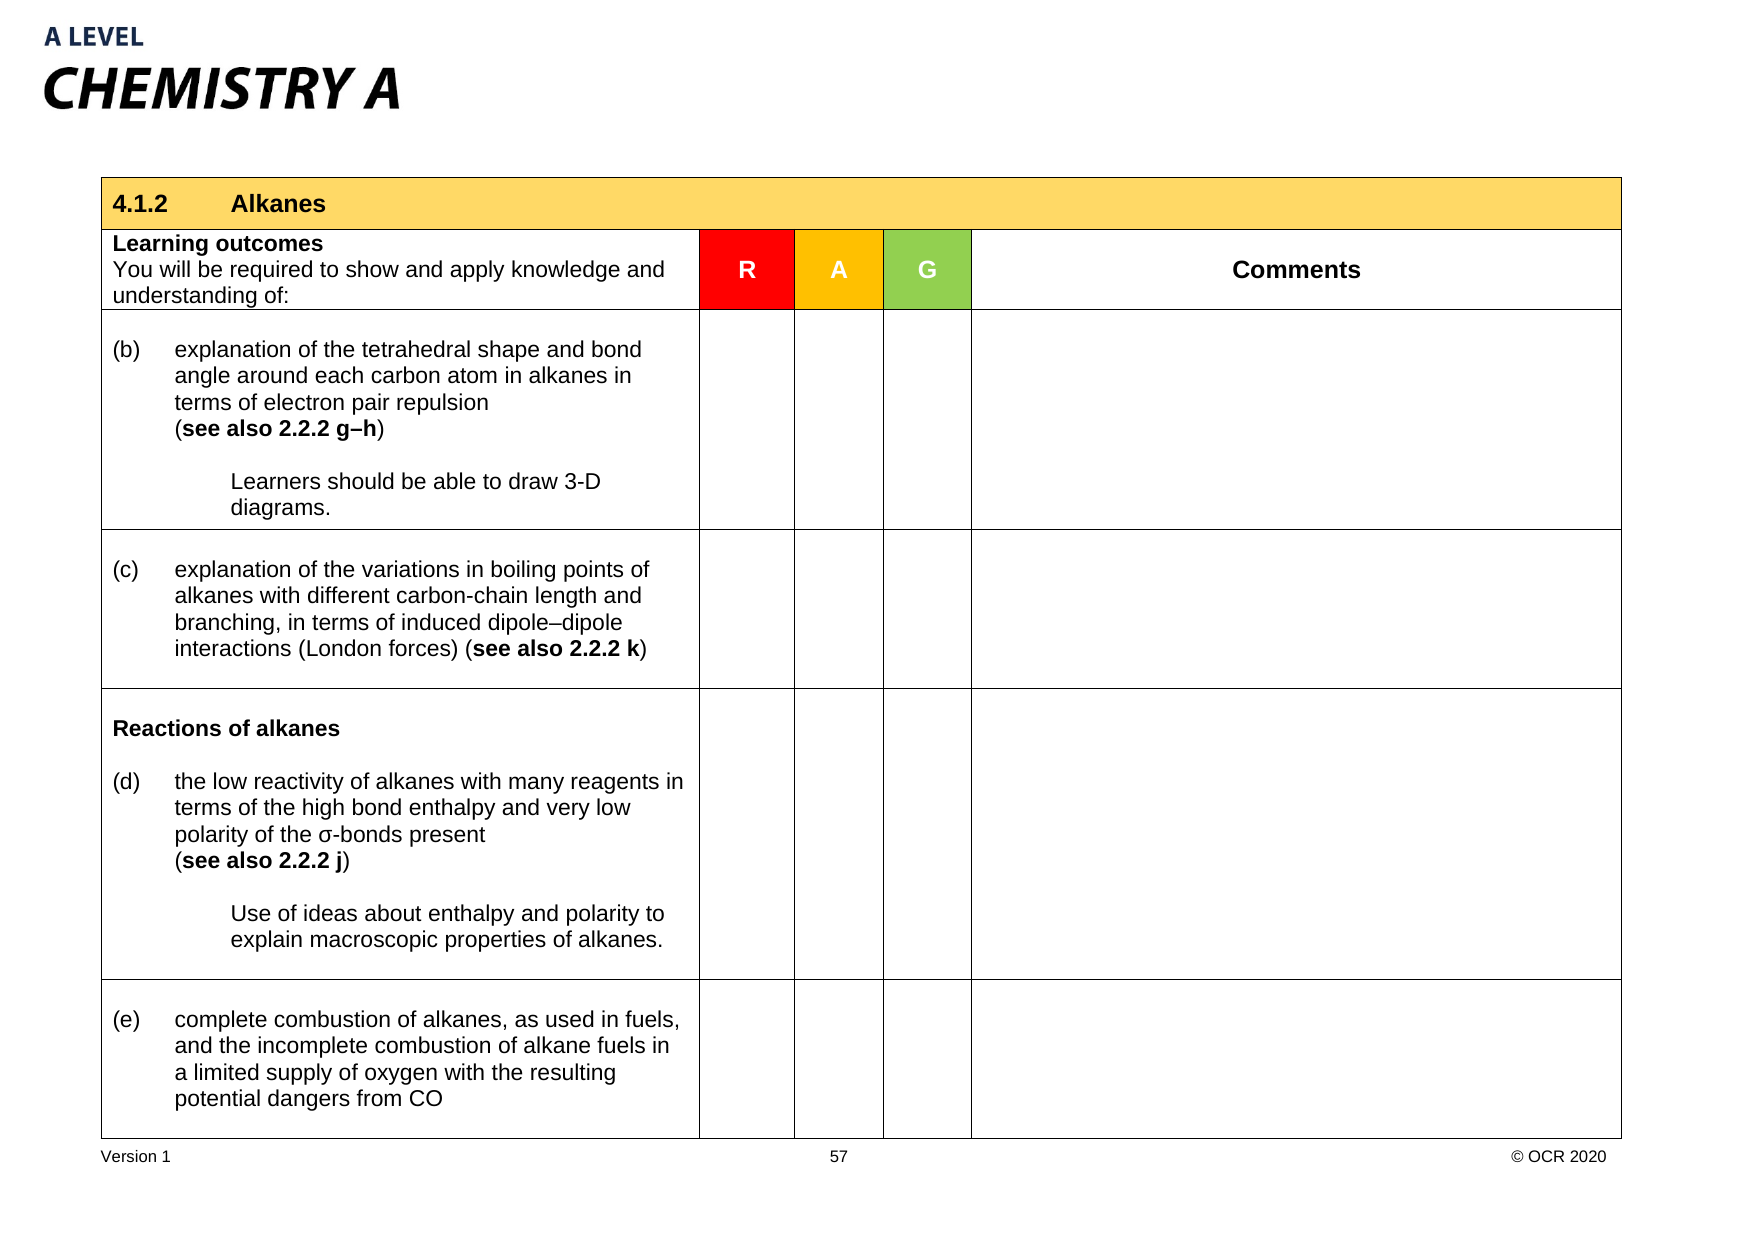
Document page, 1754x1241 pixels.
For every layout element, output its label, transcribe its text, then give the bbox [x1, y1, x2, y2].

table_cell [700, 310, 794, 529]
table_cell Reactions of alkanes (d) the low reactivity of alkanes with many reagents in terms of the high bond enthalpy and very low polarity of the σ-bonds present (see also 2.2.2 j) Use of ideas about enthalpy and polarity to explain macroscopic properties of alkanes. [102, 689, 699, 979]
table_cell G [884, 230, 971, 309]
table_cell [972, 530, 1621, 688]
table_cell (e) complete combustion of alkanes, as used in fuels, and the incomplete combustion of alkane fuels in a limited supply of oxygen with the resulting potential dangers from CO [102, 980, 699, 1138]
table_cell [972, 310, 1621, 529]
table_cell [884, 530, 971, 688]
picture [0, 0, 1754, 176]
table_cell [795, 689, 883, 979]
table_cell [700, 980, 794, 1138]
table_cell A [795, 230, 883, 309]
table_cell [700, 530, 794, 688]
table_cell (b) explanation of the tetrahedral shape and bond angle around each carbon atom in alkanes in terms of electron pair repulsion (see also 2.2.2 g–h) Learners should be able to draw 3-D diagrams. [102, 310, 699, 529]
table_cell [884, 310, 971, 529]
table_cell R [700, 230, 794, 309]
table_cell [884, 689, 971, 979]
table_cell [972, 980, 1621, 1138]
table_cell [700, 689, 794, 979]
table_cell (c) explanation of the variations in boiling points of alkanes with different carbon-chain length and branching, in terms of induced dipole–dipole interactions (London forces) (see also 2.2.2 k) [102, 530, 699, 688]
table_cell [795, 980, 883, 1138]
table_cell Learning outcomes You will be required to show and apply knowledge and understanding of: [102, 230, 699, 309]
table_cell [972, 689, 1621, 979]
table_cell [795, 310, 883, 529]
table_cell [884, 980, 971, 1138]
table_cell Comments [972, 230, 1621, 309]
table_header 4.1.2 Alkanes [102, 178, 1621, 229]
table_cell [795, 530, 883, 688]
